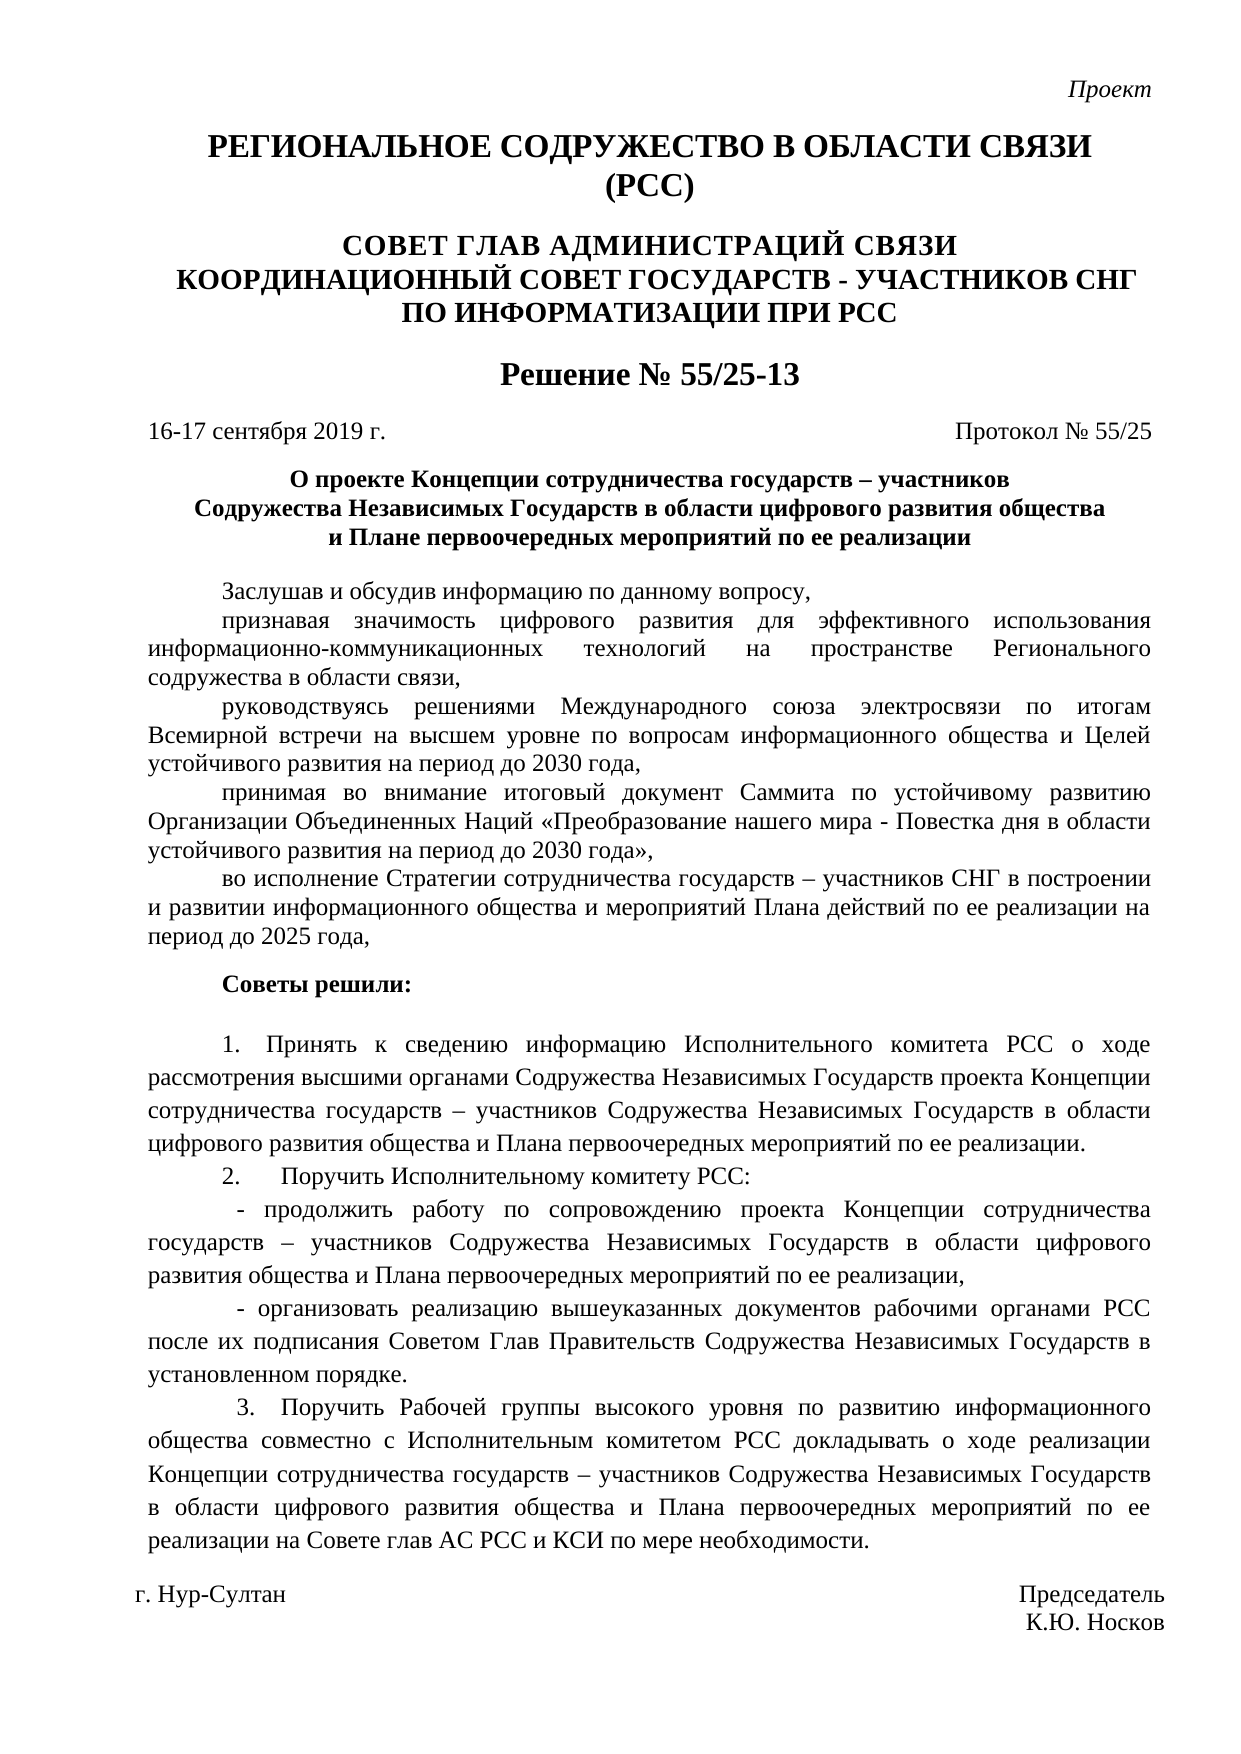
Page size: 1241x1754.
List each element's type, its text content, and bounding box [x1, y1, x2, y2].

list - организовать реализацию вышеуказанных документов рабочими органами РСС после их подписания Советом Глав Правительств Содружества Независимых Государств в установленном порядке. [148, 1293, 1152, 1388]
list 3. Поручить Рабочей группы высокого уровня по развитию информационного общества совместно с Исполнительным комитетом РСС докладывать о ходе реализации Концепции сотрудничества государств – участников Содружества Независимых Государств в области цифрового развития общества и Плана первоочередных мероприятий по ее реализации на Совете глав АС РСС и КСИ по мере необходимости. [148, 1392, 1152, 1554]
text СОВЕТ ГЛАВ АДМИНИСТРАЦИЙ СВЯЗИ [148, 228, 1152, 262]
text (РСС) [148, 165, 1152, 203]
text признавая значимость цифрового развития для эффективного использования информационно-коммуникационных технологий на пространстве Регионального содружества в области связи, [148, 605, 1152, 691]
text ПО ИНФОРМАТИЗАЦИИ ПРИ РСС [148, 295, 1152, 329]
text КООРДИНАЦИОННЫЙ СОВЕТ ГОСУДАРСТВ - УЧАСТНИКОВ СНГ [148, 262, 1167, 295]
text О проекте Концепции сотрудничества государств – участников Содружества Независимых Государств в области цифрового развития общества и Плане первоочередных мероприятий по ее реализации [148, 464, 1152, 551]
text РЕГИОНАЛЬНОЕ СОДРУЖЕСТВО В ОБЛАСТИ СВЯЗИ [148, 127, 1152, 165]
text 16-17 сентября 2019 г. Протокол № 55/25 [148, 416, 1152, 445]
text Заслушав и обсудив информацию по данному вопросу, [148, 576, 1152, 605]
text Советы решили: [148, 969, 1152, 998]
text принимая во внимание итоговый документ Саммита по устойчивому развитию Организации Объединенных Наций «Преобразование нашего мира - Повестка дня в области устойчивого развития на период до 2030 года», [148, 777, 1152, 863]
table_header г. Нур-Султан [124, 1579, 885, 1636]
list - продолжить работу по сопровождению проекта Концепции сотрудничества государств – участников Содружества Независимых Государств в области цифрового развития общества и Плана первоочередных мероприятий по ее реализации, [148, 1194, 1152, 1289]
table_header Председатель К.Ю. Носков [885, 1579, 1176, 1636]
list Поручить Исполнительному комитету РСС: [148, 1161, 1152, 1190]
text руководствуясь решениями Международного союза электросвязи по итогам Всемирной встречи на высшем уровне по вопросам информационного общества и Целей устойчивого развития на период до 2030 года, [148, 691, 1152, 777]
list Принять к сведению информацию Исполнительного комитета РСС о ходе рассмотрения высшими органами Содружества Независимых Государств проекта Концепции сотрудничества государств – участников Содружества Независимых Государств в области цифрового развития общества и Плана первоочередных мероприятий по ее реализации. [148, 1029, 1152, 1157]
text Решение № 55/25-13 [148, 354, 1152, 392]
text во исполнение Стратегии сотрудничества государств – участников СНГ в построении и развитии информационного общества и мероприятий Плана действий по ее реализации на период до 2025 года, [148, 863, 1152, 950]
